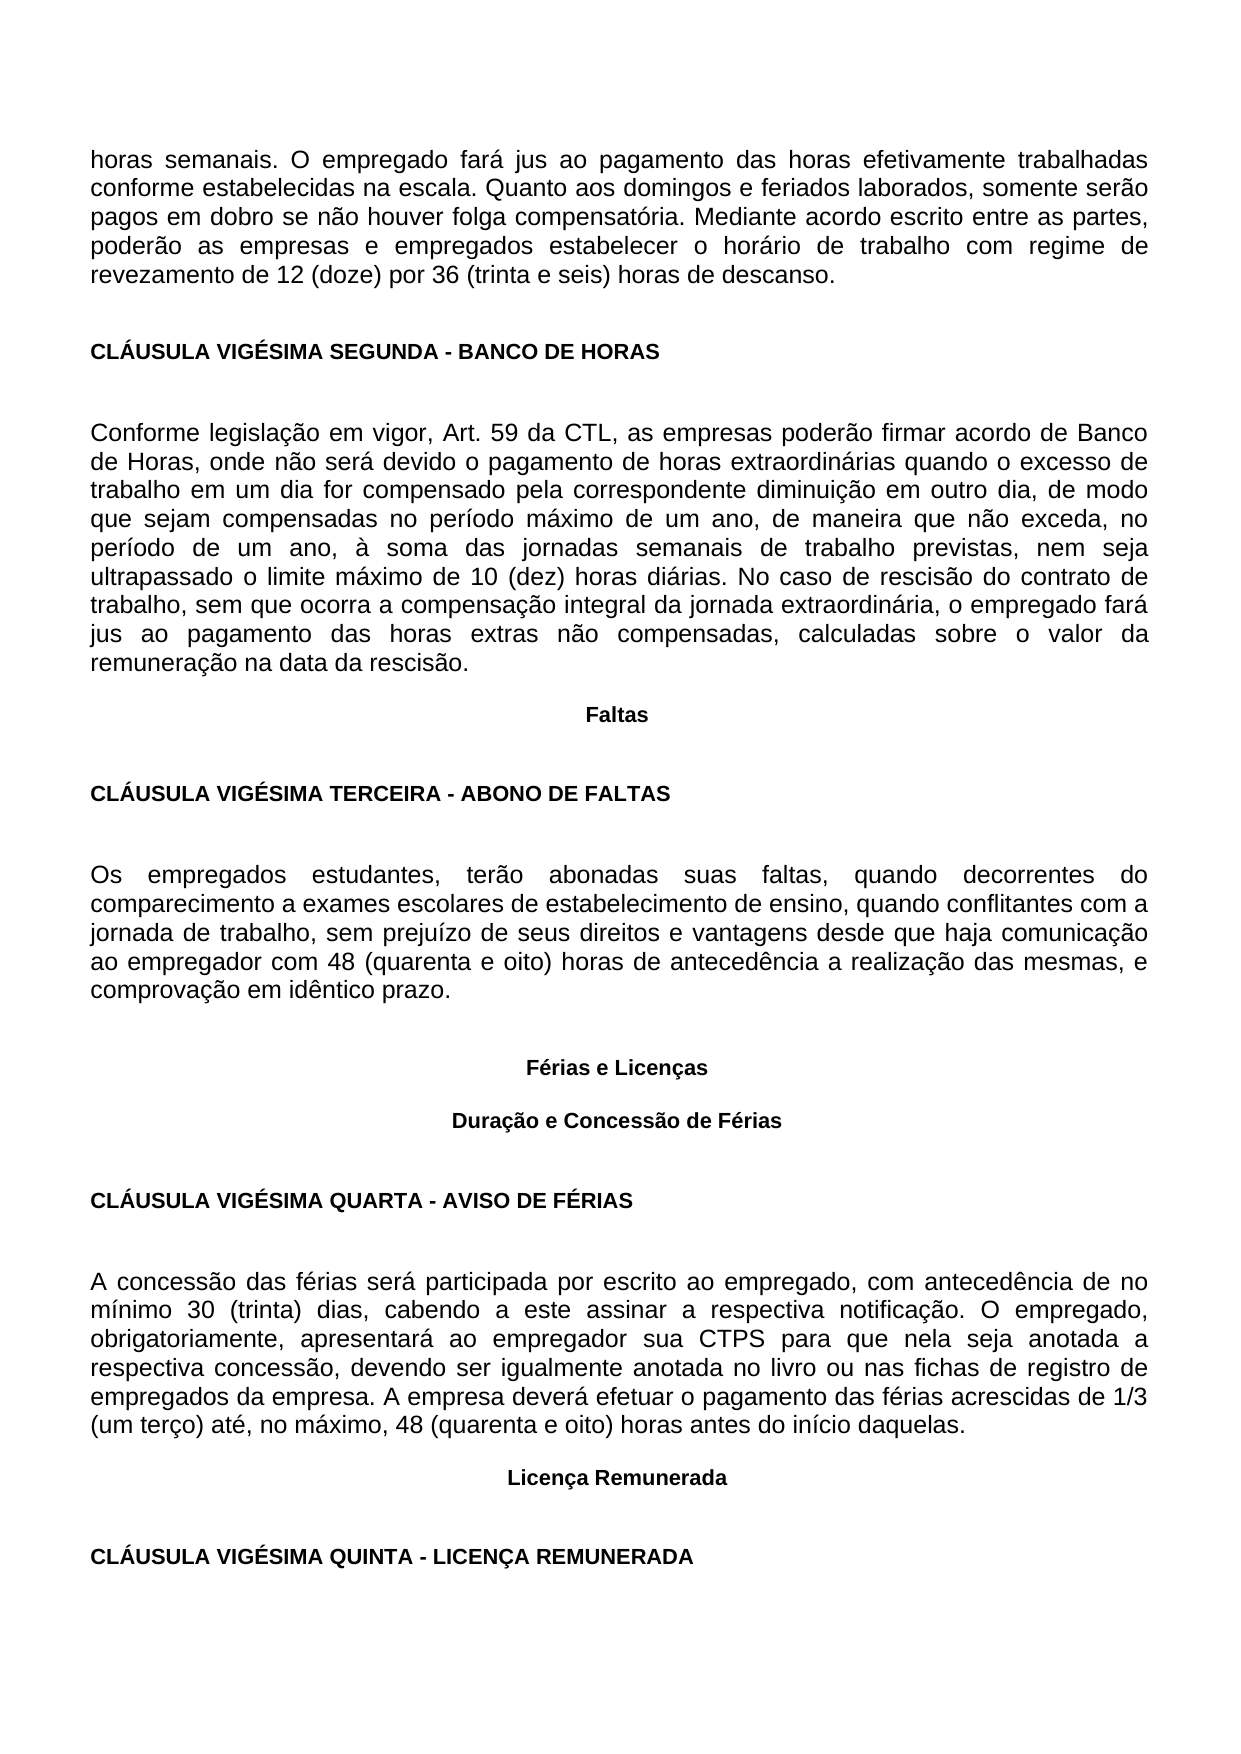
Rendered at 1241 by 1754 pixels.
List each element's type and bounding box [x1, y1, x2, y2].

table_header [89, 118, 1152, 1596]
